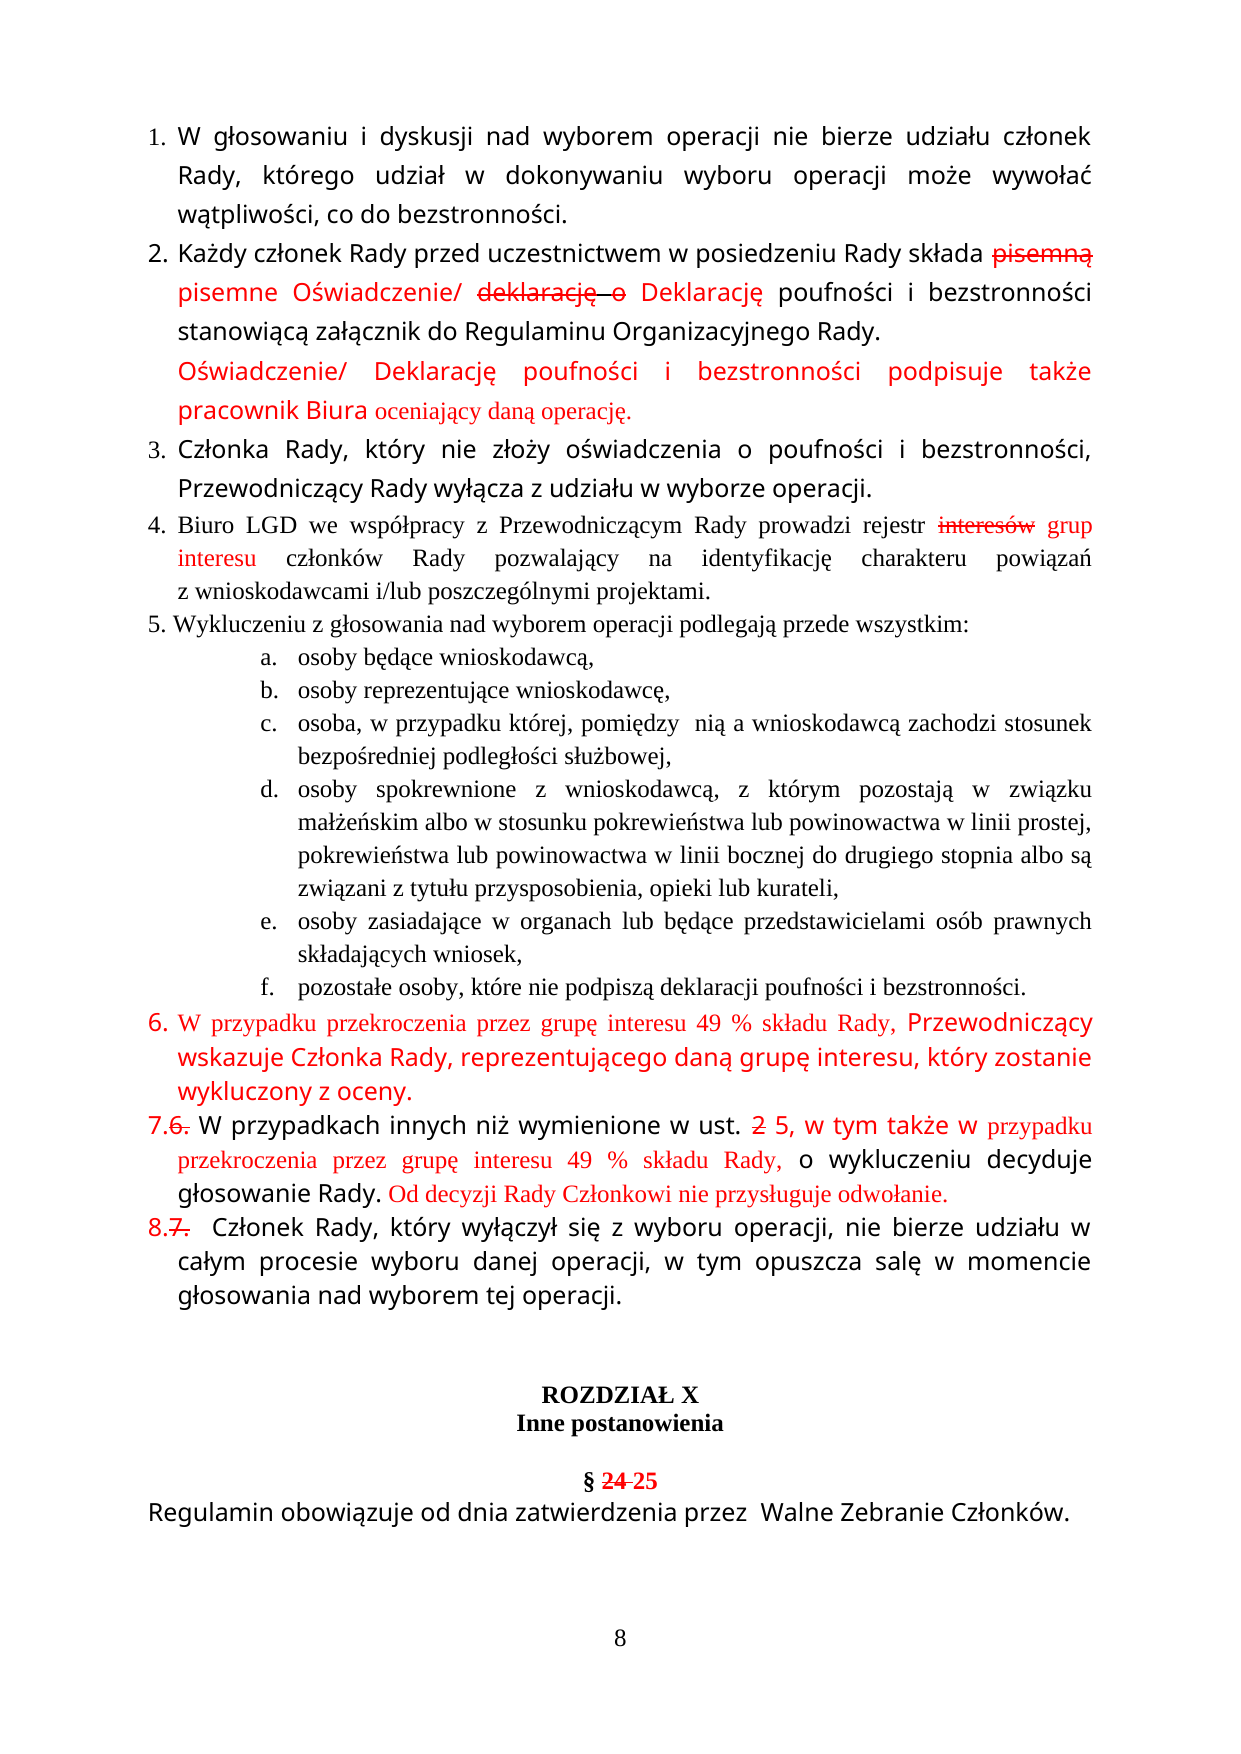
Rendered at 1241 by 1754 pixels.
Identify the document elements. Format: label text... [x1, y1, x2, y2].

list osoba, w przypadku której, pomiędzy nią a wnioskodawcą zachodzi stosunek bezpośredniej podległości służbowej, [260, 708, 1093, 770]
list Członka Rady, który nie złoży oświadczenia o poufności i bezstronności, Przewodniczący Rady wyłącza z udziału w wyborze operacji. [148, 431, 1093, 505]
list Regulamin obowiązuje od dnia zatwierdzenia przez Walne Zebranie Członków. [148, 1495, 1093, 1529]
list pozostałe osoby, które nie podpiszą deklaracji poufności i bezstronności. [260, 972, 1093, 1001]
text § 24 25 [148, 1466, 1093, 1495]
text Inne postanowienia [148, 1408, 1093, 1437]
text 8.7. Członek Rady, który wyłączył się z wyboru operacji, nie bierze udziału w całym procesie wyboru danej operacji, w tym opuszcza salę w momencie głosowania nad wyborem tej operacji. [148, 1209, 1093, 1312]
text ROZDZIAŁ X [148, 1380, 1093, 1408]
list osoby zasiadające w organach lub będące przedstawicielami osób prawnych składających wniosek, [260, 906, 1093, 968]
list osoby będące wnioskodawcą, [260, 642, 1093, 671]
text 5. Wykluczeniu z głosowania nad wyborem operacji podlegają przede wszystkim: [148, 609, 1093, 638]
list Biuro LGD we współpracy z Przewodniczącym Rady prowadzi rejestr interesów grup interesu członków Rady pozwalający na identyfikację charakteru powiązań z wnioskodawcami i/lub poszczególnymi projektami. [148, 510, 1093, 604]
list W głosowaniu i dyskusji nad wyborem operacji nie bierze udziału członek Rady, którego udział w dokonywaniu wyboru operacji może wywołać wątpliwości, co do bezstronności. [148, 118, 1093, 231]
list Oświadczenie/ Deklarację poufności i bezstronności podpisuje także pracownik Biura oceniający daną operację. [177, 353, 1093, 426]
list osoby reprezentujące wnioskodawcę, [260, 675, 1093, 704]
list Każdy członek Rady przed uczestnictwem w posiedzeniu Rady składa pisemną pisemne Oświadczenie/ deklarację o Deklarację poufności i bezstronności stanowiącą załącznik do Regulaminu Organizacyjnego Rady. [148, 236, 1093, 348]
text 7.6. W przypadkach innych niż wymienione w ust. 2 5, w tym także w przypadku przekroczenia przez grupę interesu 49 % składu Rady, o wykluczeniu decyduje głosowanie Rady. Od decyzji Rady Członkowi nie przysługuje odwołanie. [148, 1107, 1093, 1209]
text 6. W przypadku przekroczenia przez grupę interesu 49 % składu Rady, Przewodniczący wskazuje Członka Rady, reprezentującego daną grupę interesu, który zostanie wykluczony z oceny. [148, 1005, 1093, 1107]
list osoby spokrewnione z wnioskodawcą, z którym pozostają w związku małżeńskim albo w stosunku pokrewieństwa lub powinowactwa w linii prostej, pokrewieństwa lub powinowactwa w linii bocznej do drugiego stopnia albo są związani z tytułu przysposobienia, opieki lub kurateli, [260, 774, 1093, 902]
